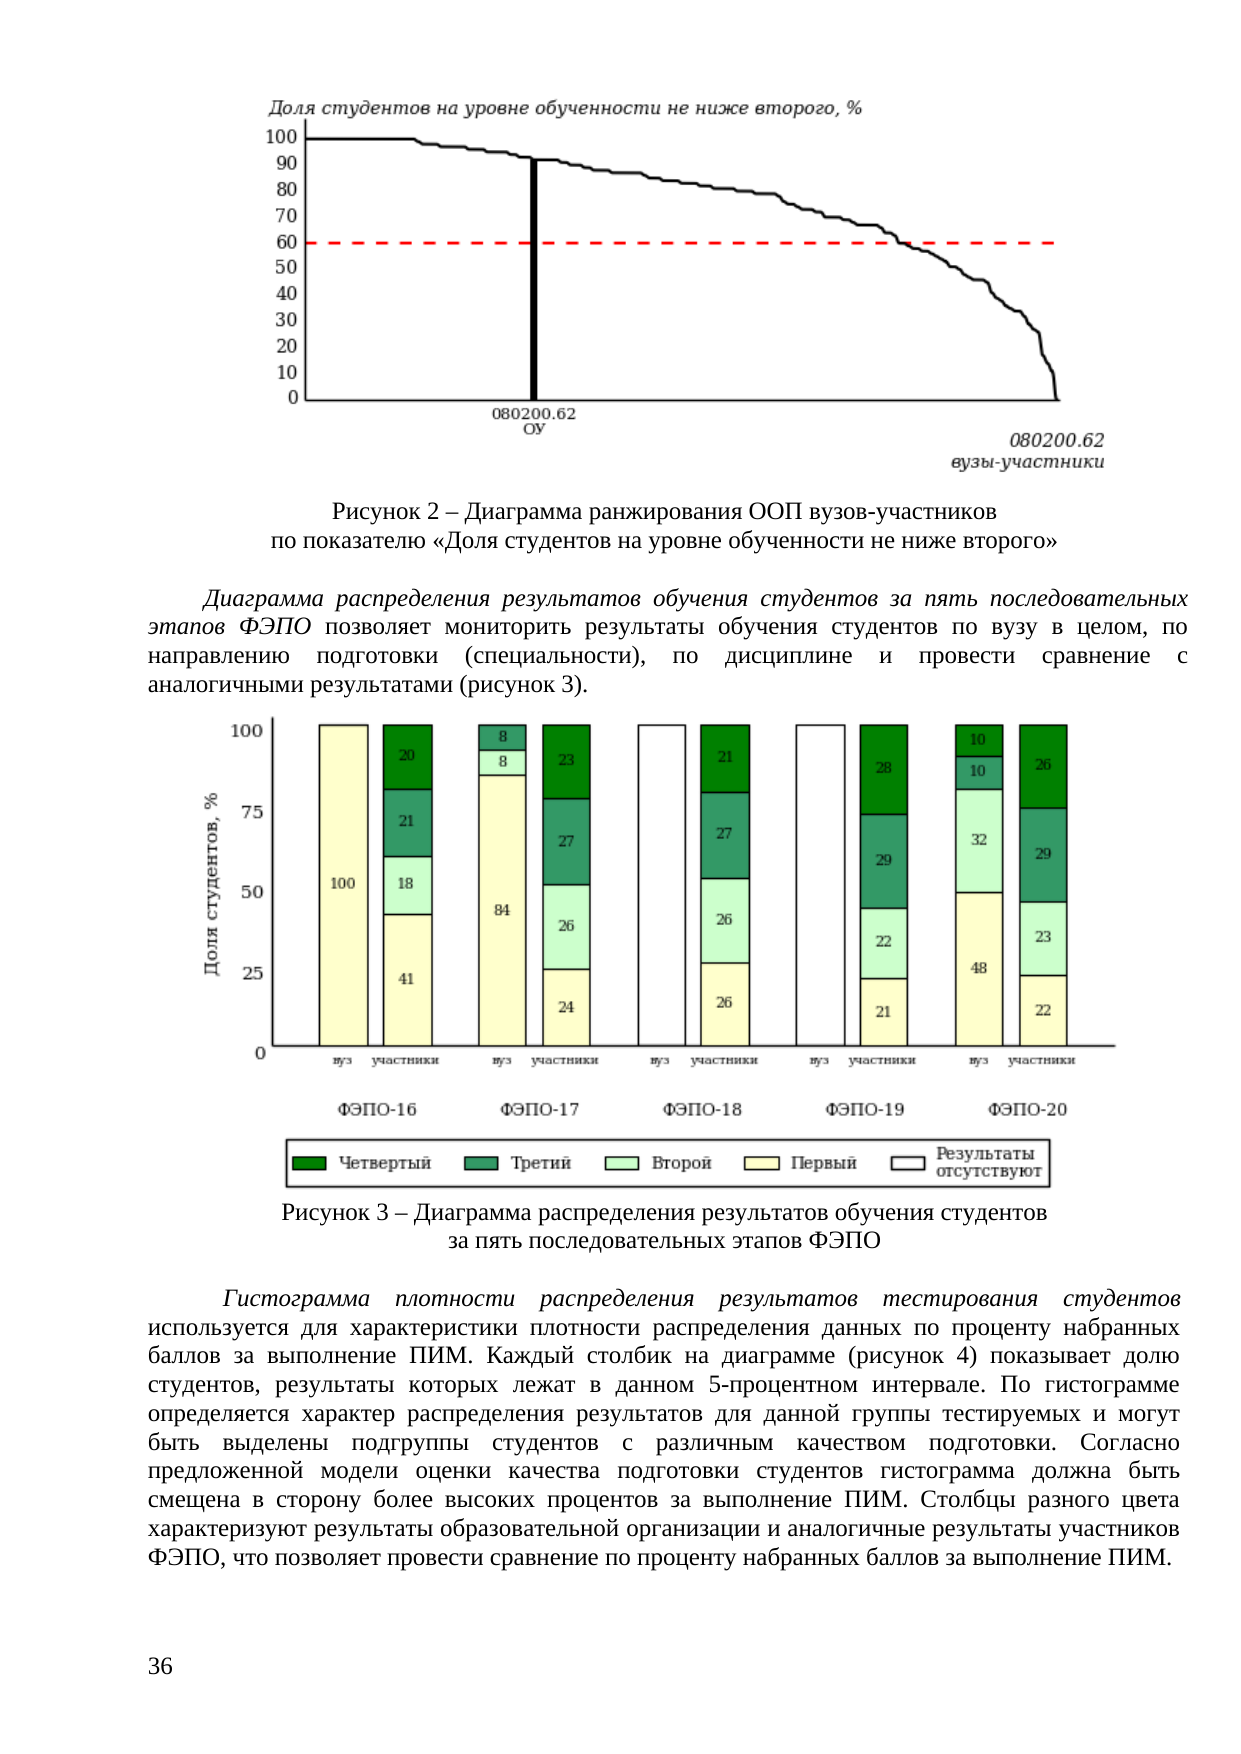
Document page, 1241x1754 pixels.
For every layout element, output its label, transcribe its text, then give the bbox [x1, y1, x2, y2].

picture [215, 88, 1114, 497]
text Рисунок 3 – Диаграмма распределения результатов обучения студентов за пять последовательных этапов ФЭПО [148, 1197, 1181, 1254]
picture [197, 709, 1132, 1191]
text Диаграмма распределения результатов обучения студентов за пять последовательных этапов ФЭПО позволяет мониторить результаты обучения студентов по вузу в целом, по направлению подготовки (специальности), по дисциплине и провести сравнение с аналогичными результатами (рисунок 3). [148, 583, 1189, 698]
text Рисунок 2 – Диаграмма ранжирования ООП вузов-участников по показателю «Доля студентов на уровне обученности не ниже второго» [148, 496, 1181, 554]
text Гистограмма плотности распределения результатов тестирования студентов используется для характеристики плотности распределения данных по проценту набранных баллов за выполнение ПИМ. Каждый столбик на диаграмме (рисунок 4) показывает долю студентов, результаты которых лежат в данном 5-процентном интервале. По гистограмме определяется характер распределения результатов для данной группы тестируемых и могут быть выделены подгруппы студентов с различным качеством подготовки. Согласно предложенной модели оценки качества подготовки студентов гистограмма должна быть смещена в сторону более высоких процентов за выполнение ПИМ. Столбцы разного цвета характеризуют результаты образовательной организации и аналогичные результаты участников ФЭПО, что позволяет провести сравнение по проценту набранных баллов за выполнение ПИМ. [148, 1283, 1181, 1570]
